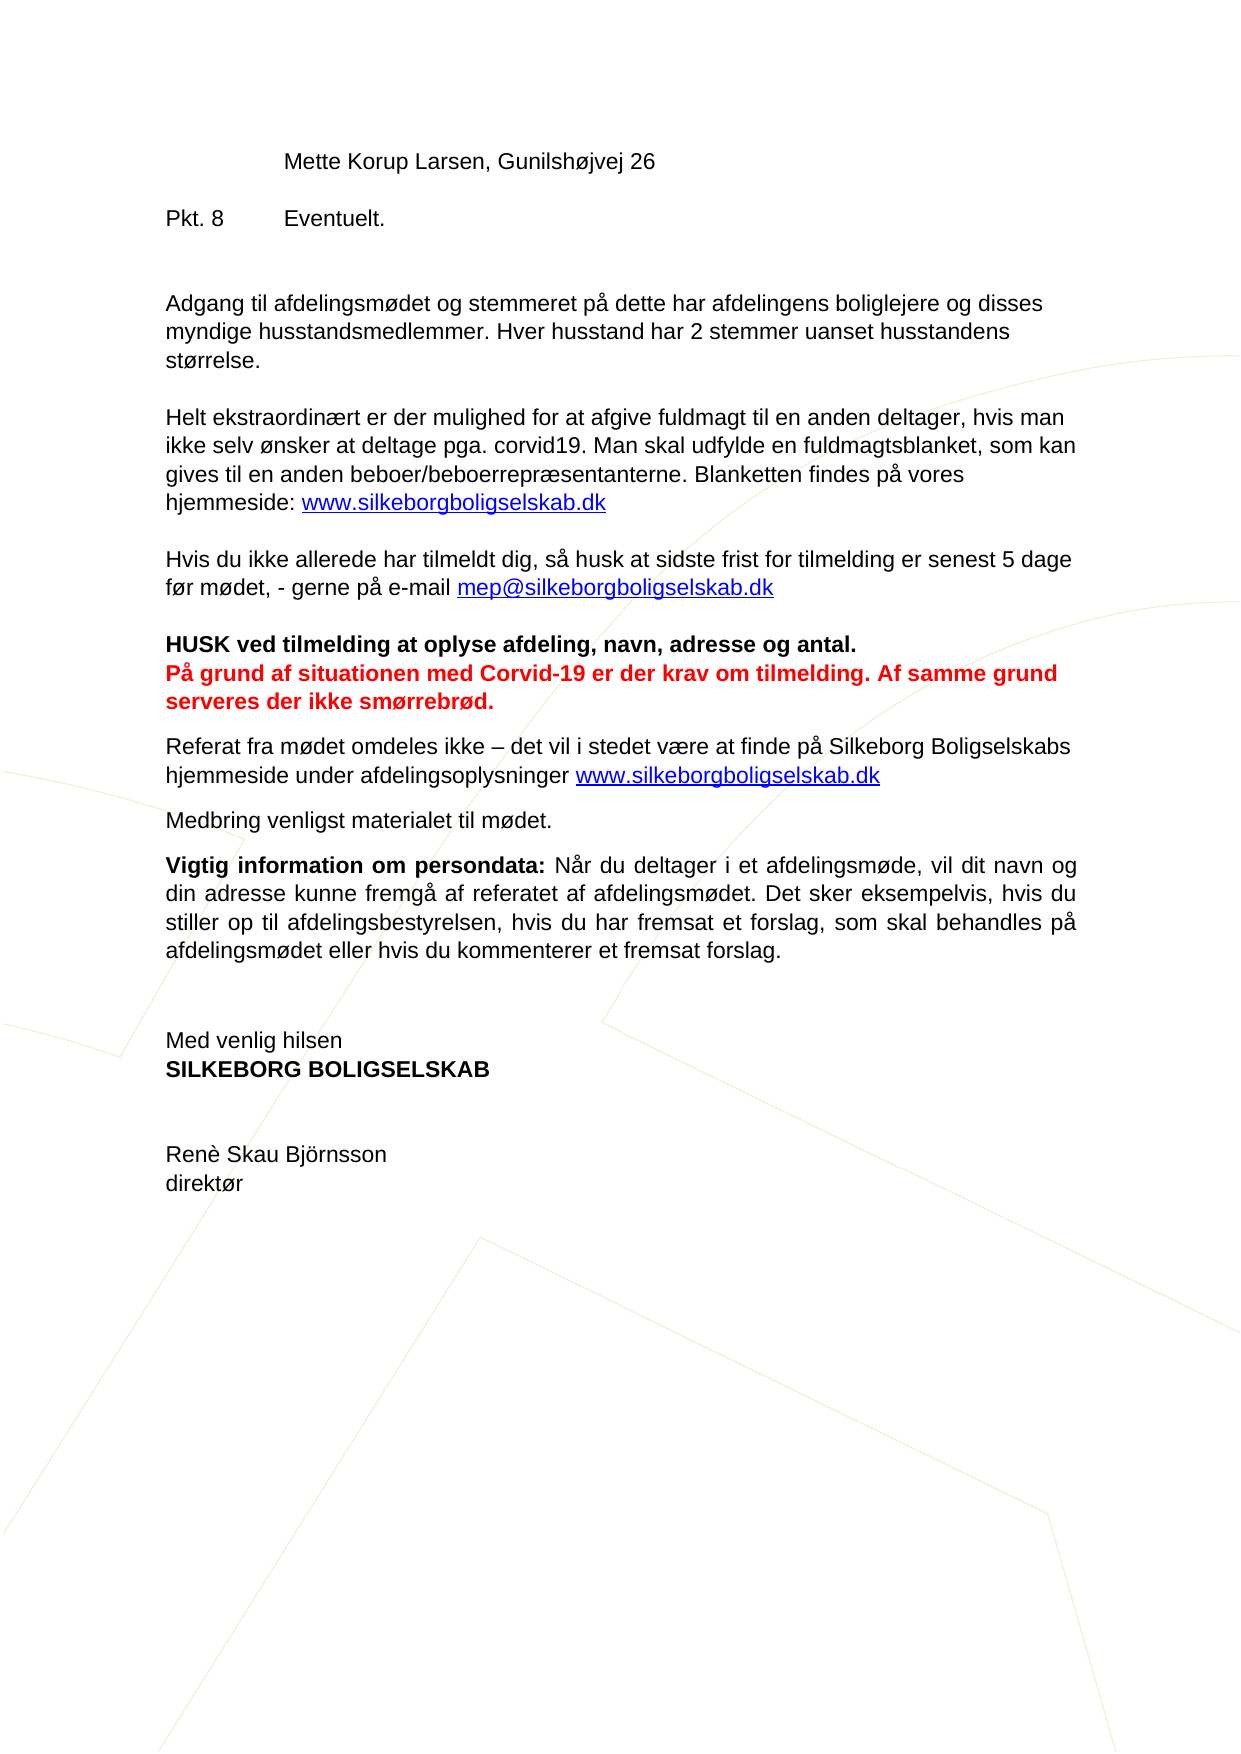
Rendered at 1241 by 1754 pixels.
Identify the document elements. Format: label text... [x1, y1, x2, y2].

text Hvis du ikke allerede har tilmeldt dig, så husk at sidste frist for tilmelding er senest 5 dage [165, 546, 1078, 572]
text Helt ekstraordinært er der mulighed for at afgive fuldmagt til en anden deltager, hvis man ikke selv ønsker at deltage pga. corvid19. Man skal udfylde en fuldmagtsblanket, som kan gives til en anden beboer/beboerrepræsentanterne. Blanketten findes på vores hjemmeside: www.silkeborgboligselskab.dk [165, 404, 1078, 515]
text HUSK ved tilmelding at oplyse afdeling, navn, adresse og antal. [165, 631, 1078, 657]
text Medbring venligst materialet til mødet. [165, 807, 1078, 833]
text Vigtig information om persondata: Når du deltager i et afdelingsmøde, vil dit navn og din adresse kunne fremgå af referatet af afdelingsmødet. Det sker eksempelvis, hvis du stiller op til afdelingsbestyrelsen, hvis du har fremsat et forslag, som skal behandles på afdelingsmødet eller hvis du kommenterer et fremsat forslag. [165, 852, 1078, 963]
text størrelse. [165, 347, 1078, 373]
text myndige husstandsmedlemmer. Hver husstand har 2 stemmer uanset husstandens [165, 318, 1078, 345]
text Adgang til afdelingsmødet og stemmeret på dette har afdelingens boliglejere og disses [165, 290, 1078, 316]
picture [3, 1, 1241, 1752]
text SILKEBORG BOLIGSELSKAB [165, 1056, 1078, 1082]
text direktør [165, 1169, 1078, 1196]
text Pkt. 8 Eventuelt. [165, 204, 1078, 231]
text før mødet, - gerne på e-mail mep@silkeborgboligselskab.dk [165, 574, 1078, 601]
text Renè Skau Björnsson [165, 1141, 1078, 1167]
text Med venlig hilsen [165, 1027, 1078, 1054]
text Referat fra mødet omdeles ikke – det vil i stedet være at finde på Silkeborg Boligselskabs hjemmeside under afdelingsoplysninger www.silkeborgboligselskab.dk [165, 733, 1078, 788]
text Mette Korup Larsen, Gunilshøjvej 26 [165, 148, 1078, 174]
text På grund af situationen med Corvid-19 er der krav om tilmelding. Af samme grund serveres der ikke smørrebrød. [165, 659, 1078, 714]
